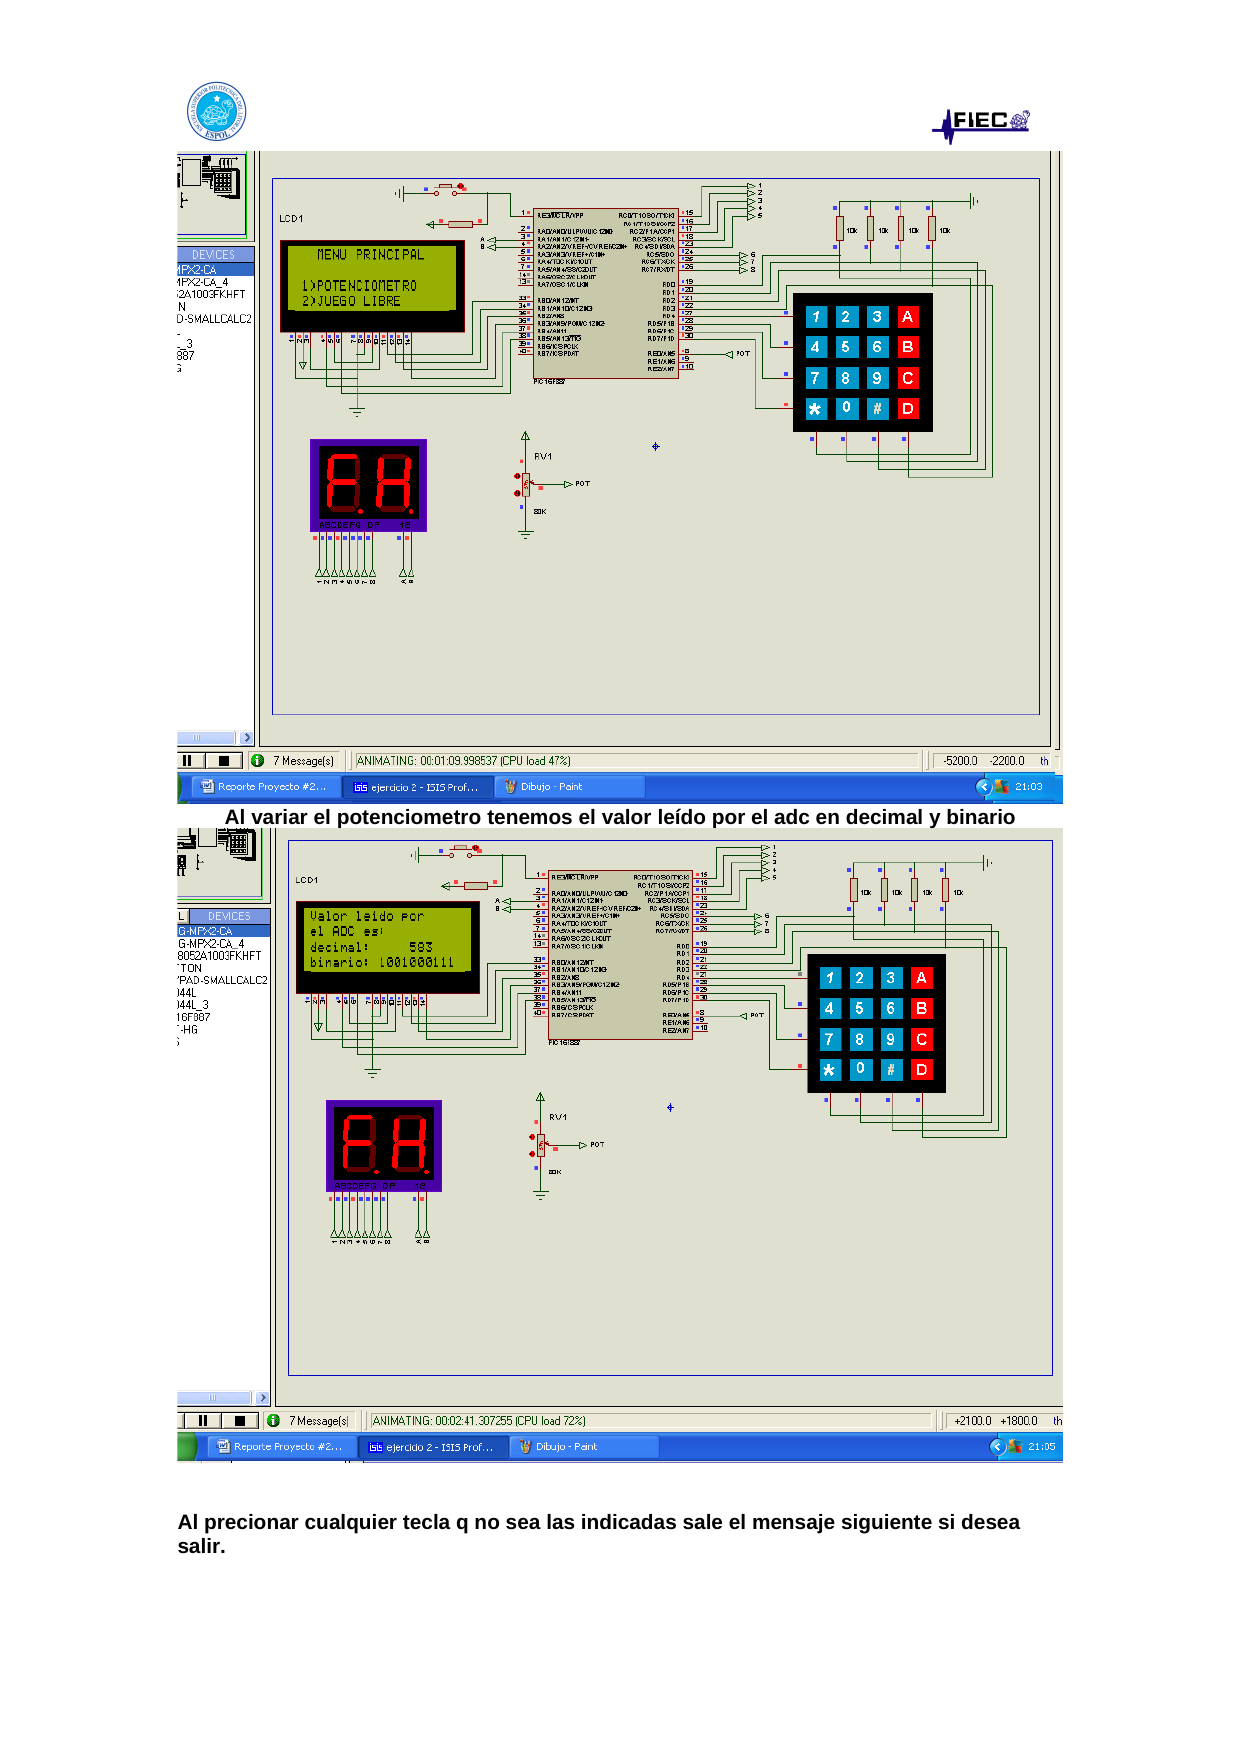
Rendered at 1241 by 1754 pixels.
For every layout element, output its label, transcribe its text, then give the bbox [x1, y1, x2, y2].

picture [177, 828, 1063, 1463]
picture [177, 73, 1063, 805]
text Al precionar cualquier tecla q no sea las indicadas sale el mensaje siguiente si desea salir. [177, 1510, 1063, 1558]
text Al variar el potenciometro tenemos el valor leído por el adc en decimal y binario [177, 805, 1063, 828]
